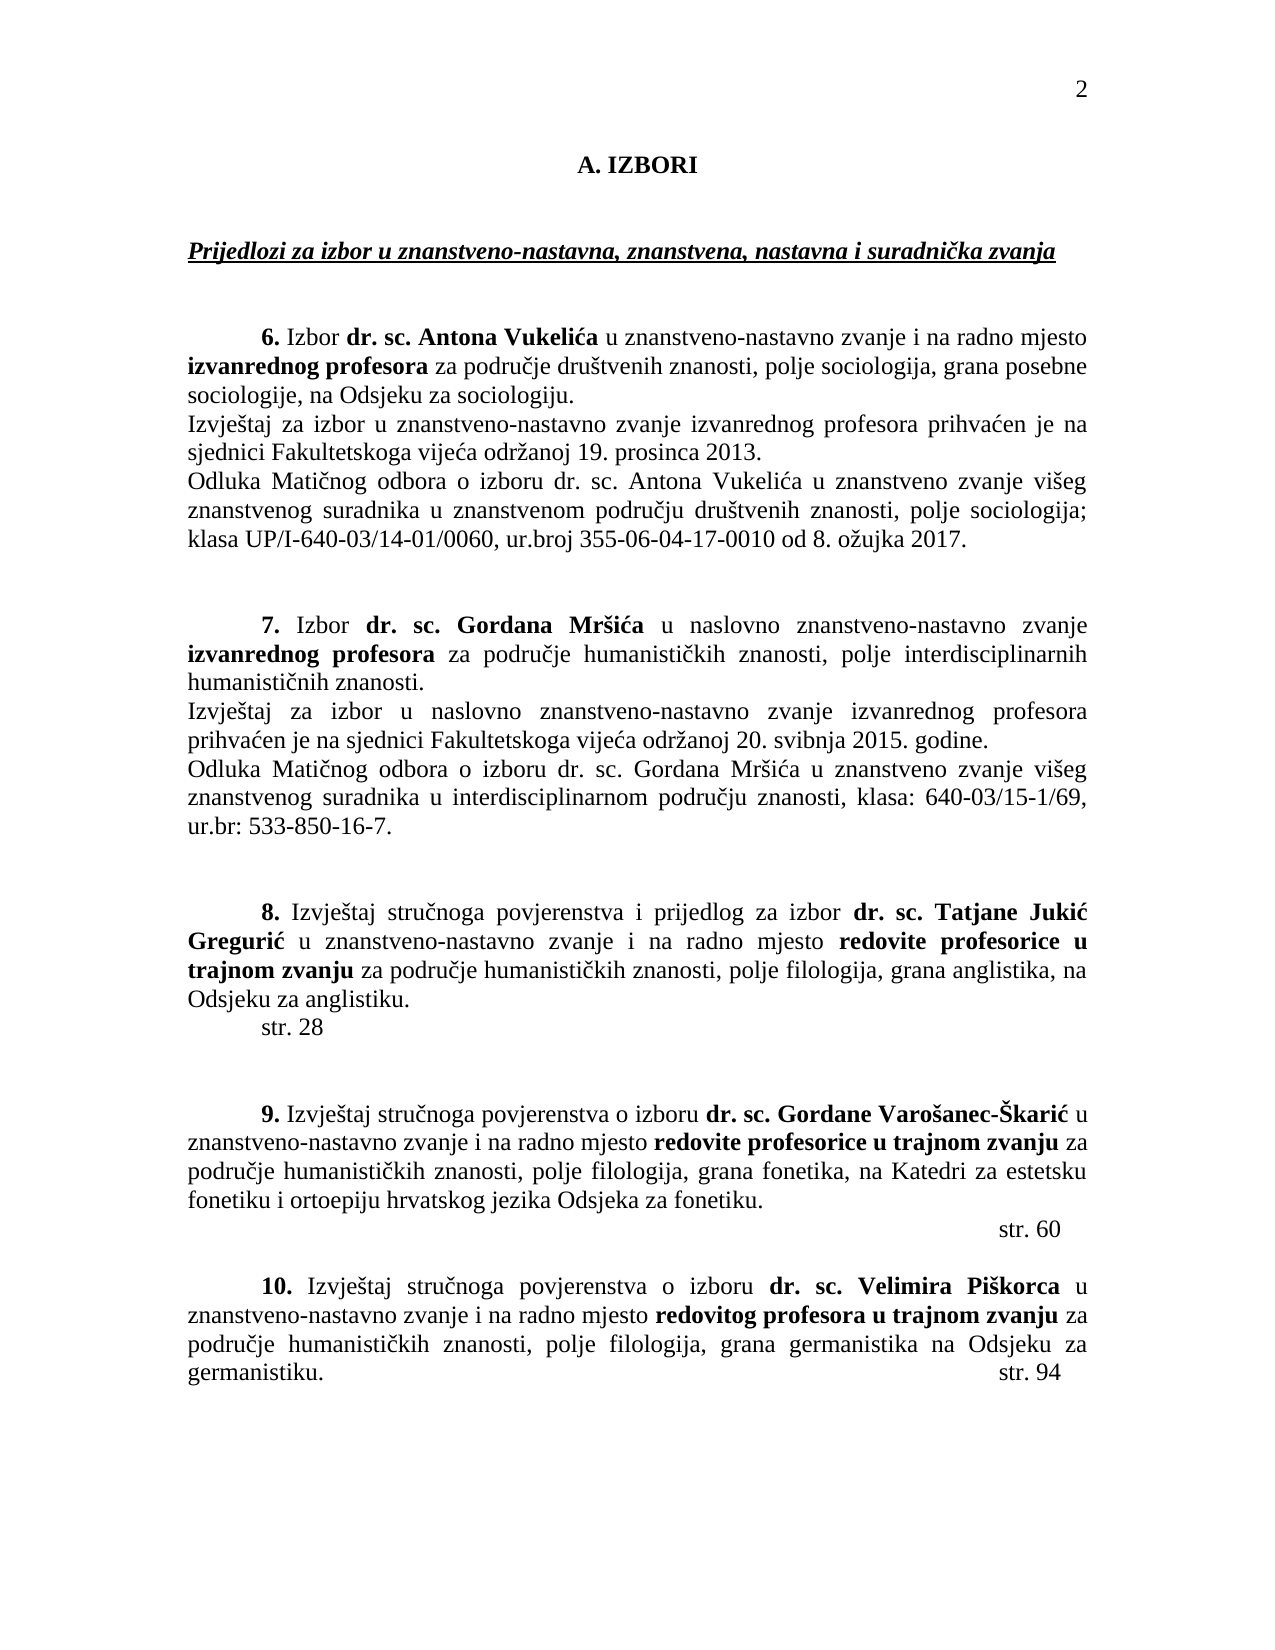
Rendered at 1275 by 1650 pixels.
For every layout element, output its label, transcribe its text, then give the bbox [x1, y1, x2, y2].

text A. IZBORI [187, 150, 1088, 179]
text Prijedlozi za izbor u znanstveno-nastavna, znanstvena, nastavna i suradnička zvanja [187, 236, 1088, 265]
text 10. Izvještaj stručnoga povjerenstva o izboru dr. sc. Velimira Piškorca u znanstveno-nastavno zvanje i na radno mjesto redovitog profesora u trajnom zvanju za područje humanističkih znanosti, polje filologija, grana germanistika na Odsjeku za germanistiku. str. 94 [187, 1271, 1088, 1386]
text Izvještaj za izbor u znanstveno-nastavno zvanje izvanrednog profesora prihvaćen je na sjednici Fakultetskoga vijeća održanoj 19. prosinca 2013. [187, 409, 1088, 466]
text Odluka Matičnog odbora o izboru dr. sc. Antona Vukelića u znanstveno zvanje višeg znanstvenog suradnika u znanstvenom području društvenih znanosti, polje sociologija; klasa UP/I-640-03/14-01/0060, ur.broj 355-06-04-17-0010 od 8. ožujka 2017. [187, 466, 1088, 552]
text Odluka Matičnog odbora o izboru dr. sc. Gordana Mršića u znanstveno zvanje višeg znanstvenog suradnika u interdisciplinarnom području znanosti, klasa: 640-03/15-1/69, ur.br: 533-850-16-7. [187, 754, 1088, 840]
text str. 60 [187, 1214, 1088, 1242]
text 9. Izvještaj stručnoga povjerenstva o izboru dr. sc. Gordane Varošanec-Škarić u znanstveno-nastavno zvanje i na radno mjesto redovite profesorice u trajnom zvanju za područje humanističkih znanosti, polje filologija, grana fonetika, na Katedri za estetsku fonetiku i ortoepiju hrvatskog jezika Odsjeka za fonetiku. [187, 1099, 1088, 1214]
text 8. Izvještaj stručnoga povjerenstva i prijedlog za izbor dr. sc. Tatjane Jukić Gregurić u znanstveno-nastavno zvanje i na radno mjesto redovite profesorice u trajnom zvanju za područje humanističkih znanosti, polje filologija, grana anglistika, na Odsjeku za anglistiku. str. 28 [187, 897, 1088, 1041]
text Izvještaj za izbor u naslovno znanstveno-nastavno zvanje izvanrednog profesora prihvaćen je na sjednici Fakultetskoga vijeća održanoj 20. svibnja 2015. godine. [187, 696, 1088, 754]
text 7. Izbor dr. sc. Gordana Mršića u naslovno znanstveno-nastavno zvanje izvanrednog profesora za područje humanističkih znanosti, polje interdisciplinarnih humanističnih znanosti. [187, 610, 1088, 696]
text 6. Izbor dr. sc. Antona Vukelića u znanstveno-nastavno zvanje i na radno mjesto izvanrednog profesora za područje društvenih znanosti, polje sociologija, grana posebne sociologije, na Odsjeku za sociologiju. [187, 322, 1088, 409]
